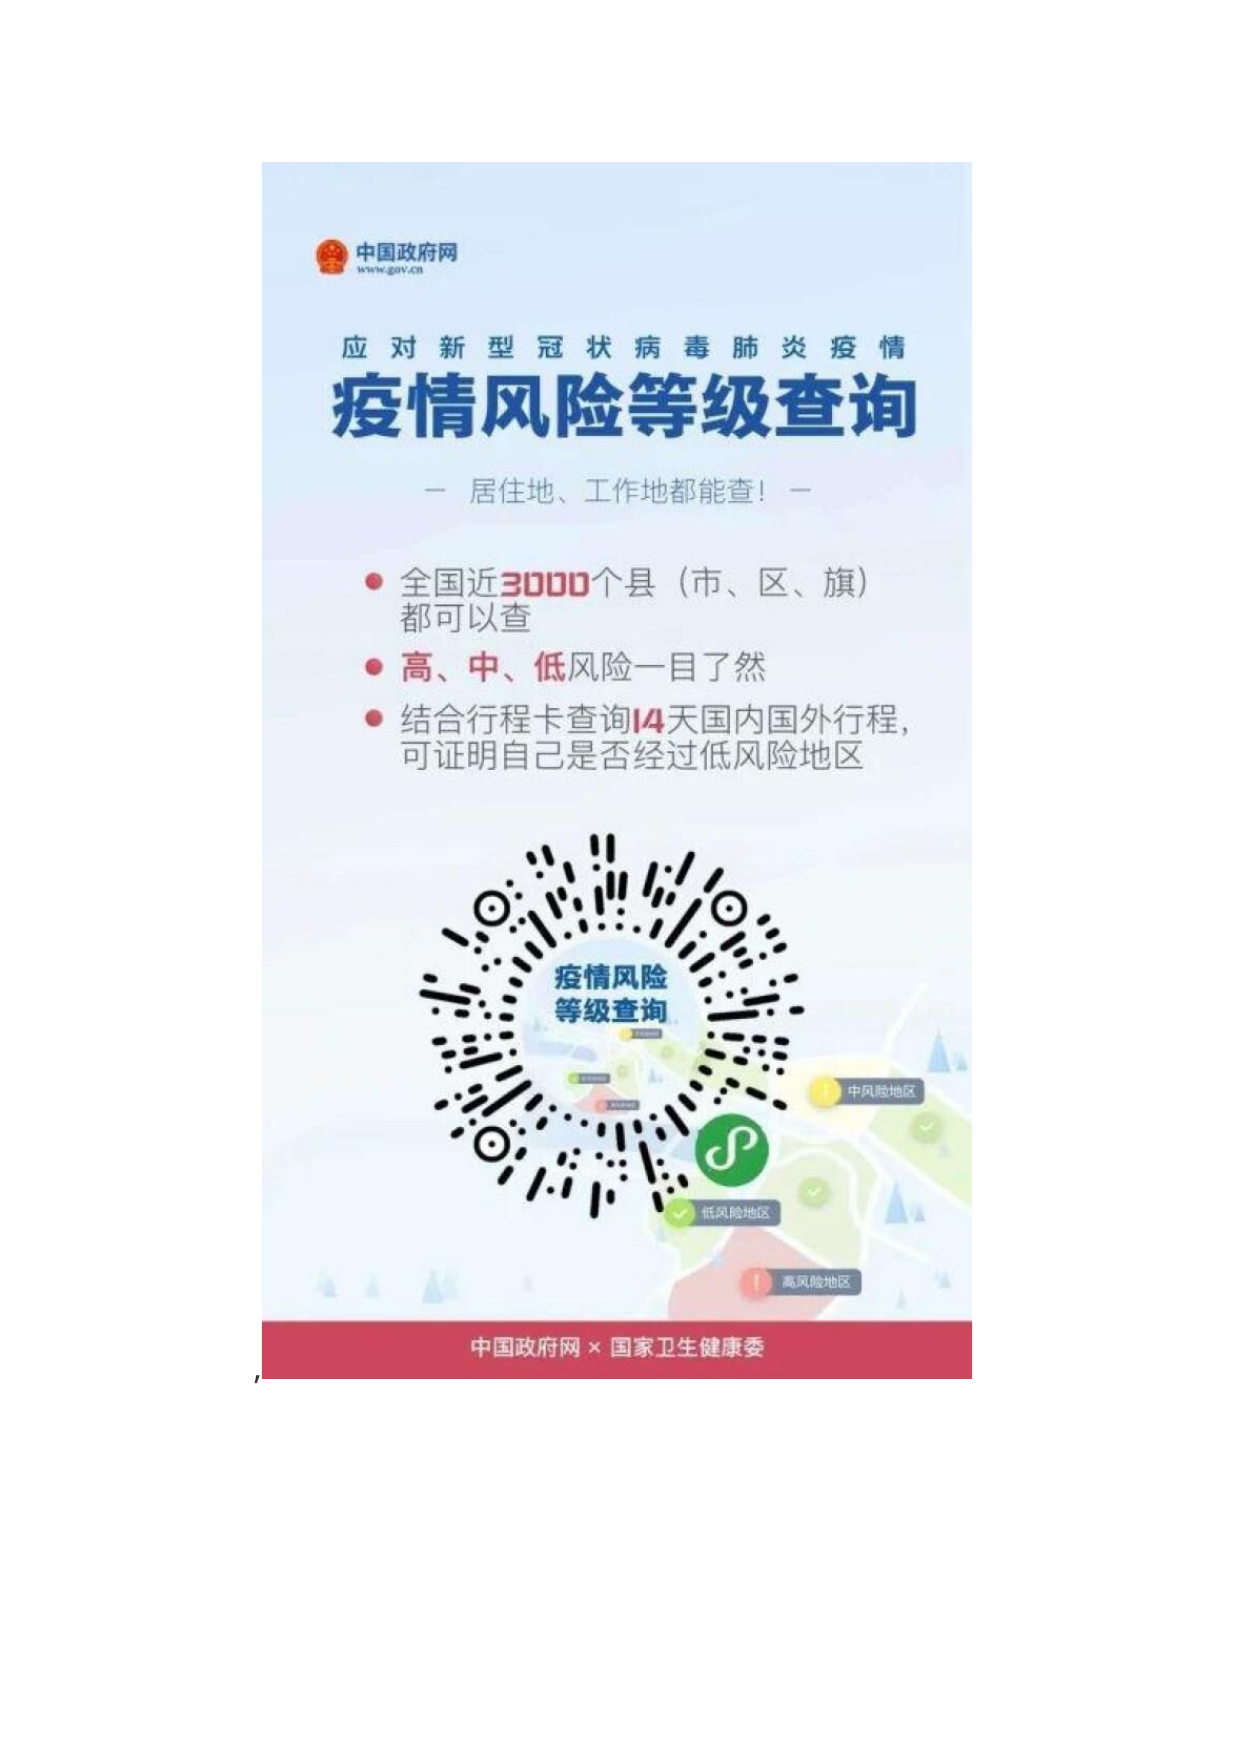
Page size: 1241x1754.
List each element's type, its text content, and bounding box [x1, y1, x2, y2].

picture [261, 162, 973, 1379]
